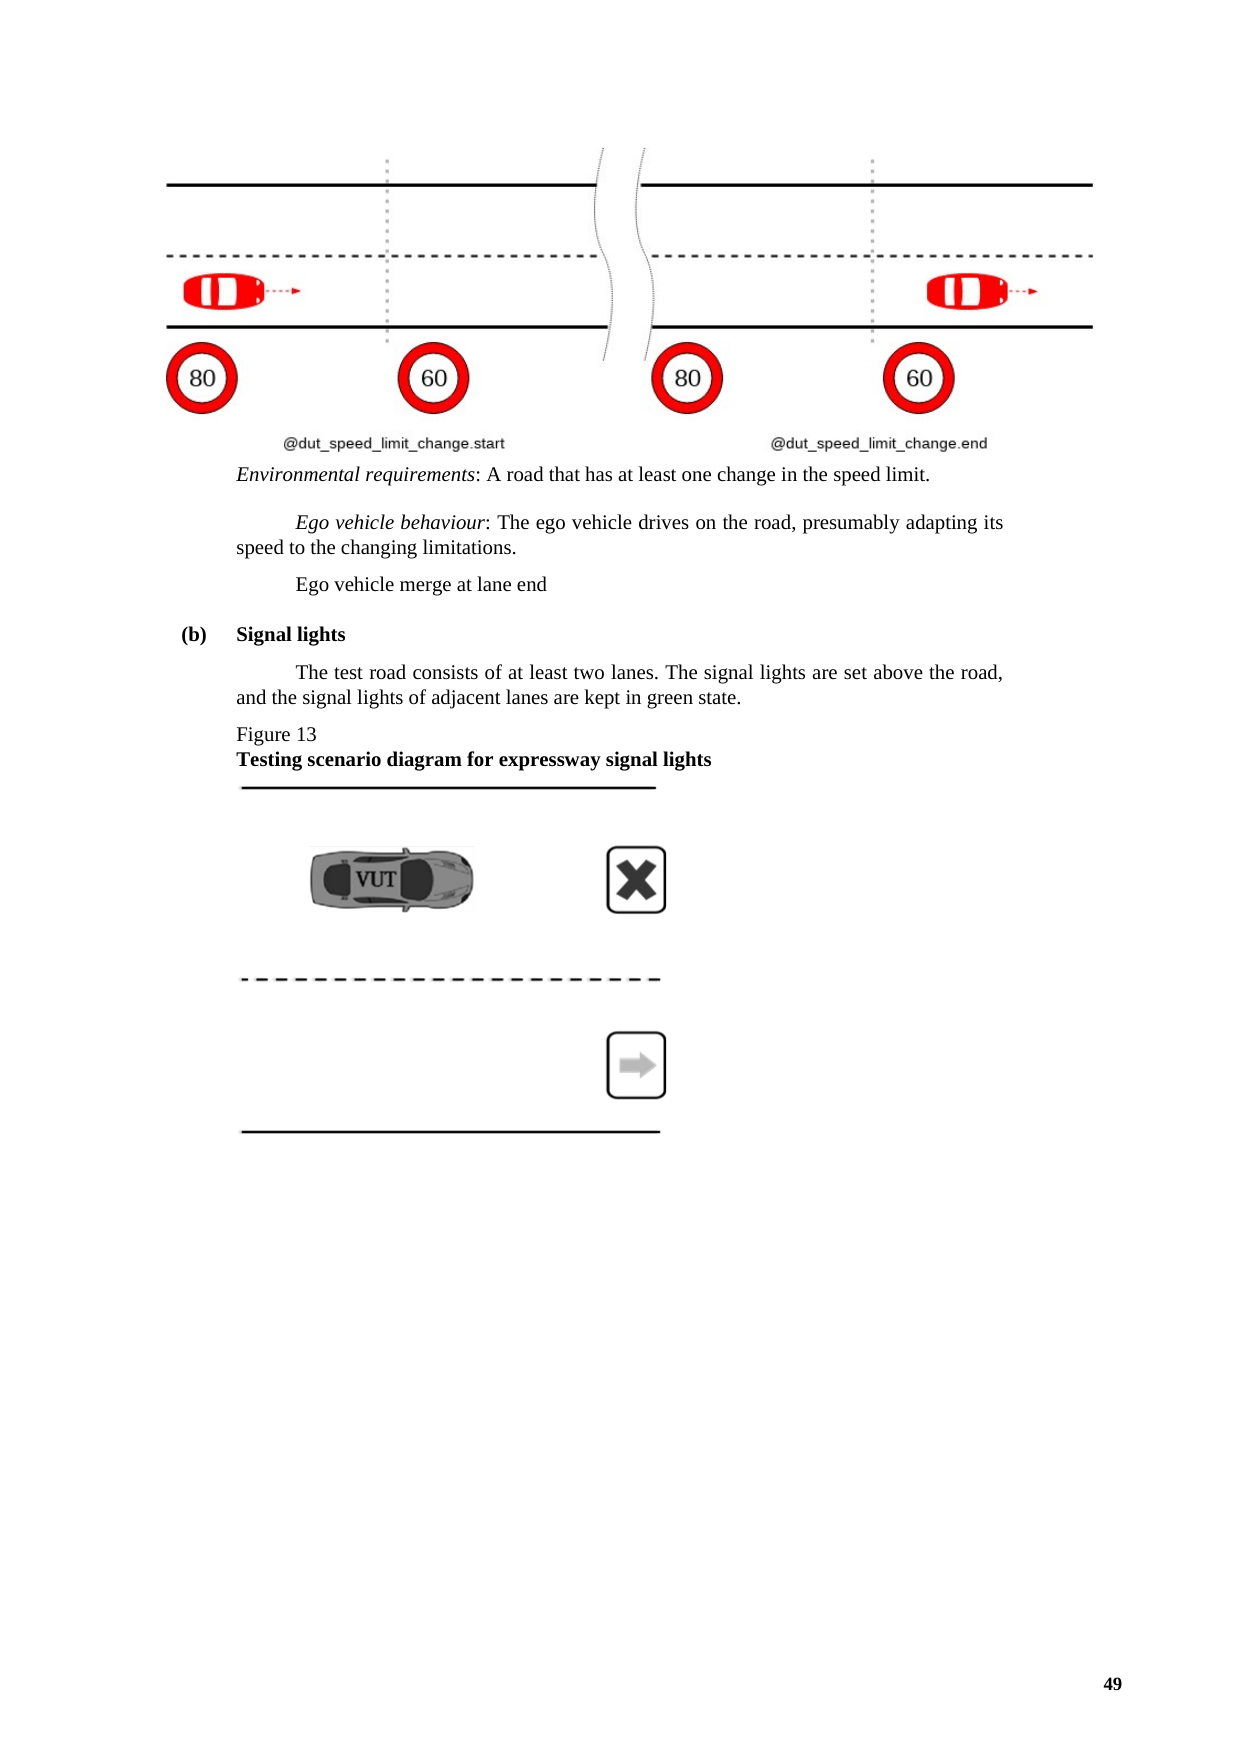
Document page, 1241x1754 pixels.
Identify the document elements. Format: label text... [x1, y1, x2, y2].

text Testing scenario diagram for expressway signal lights [177, 746, 1122, 771]
text The test road consists of at least two lanes. The signal lights are set above the road, and the signal lights of adjacent lanes are kept in green state. [236, 659, 1004, 709]
picture [165, 147, 1093, 451]
text Ego vehicle merge at lane end [236, 571, 1004, 596]
text (b) Signal lights [118, 621, 1004, 646]
text Figure 13 [177, 721, 1122, 746]
picture [236, 783, 667, 1136]
text Ego vehicle behaviour: The ego vehicle drives on the road, presumably adapting its speed to the changing limitations. [236, 509, 1004, 559]
